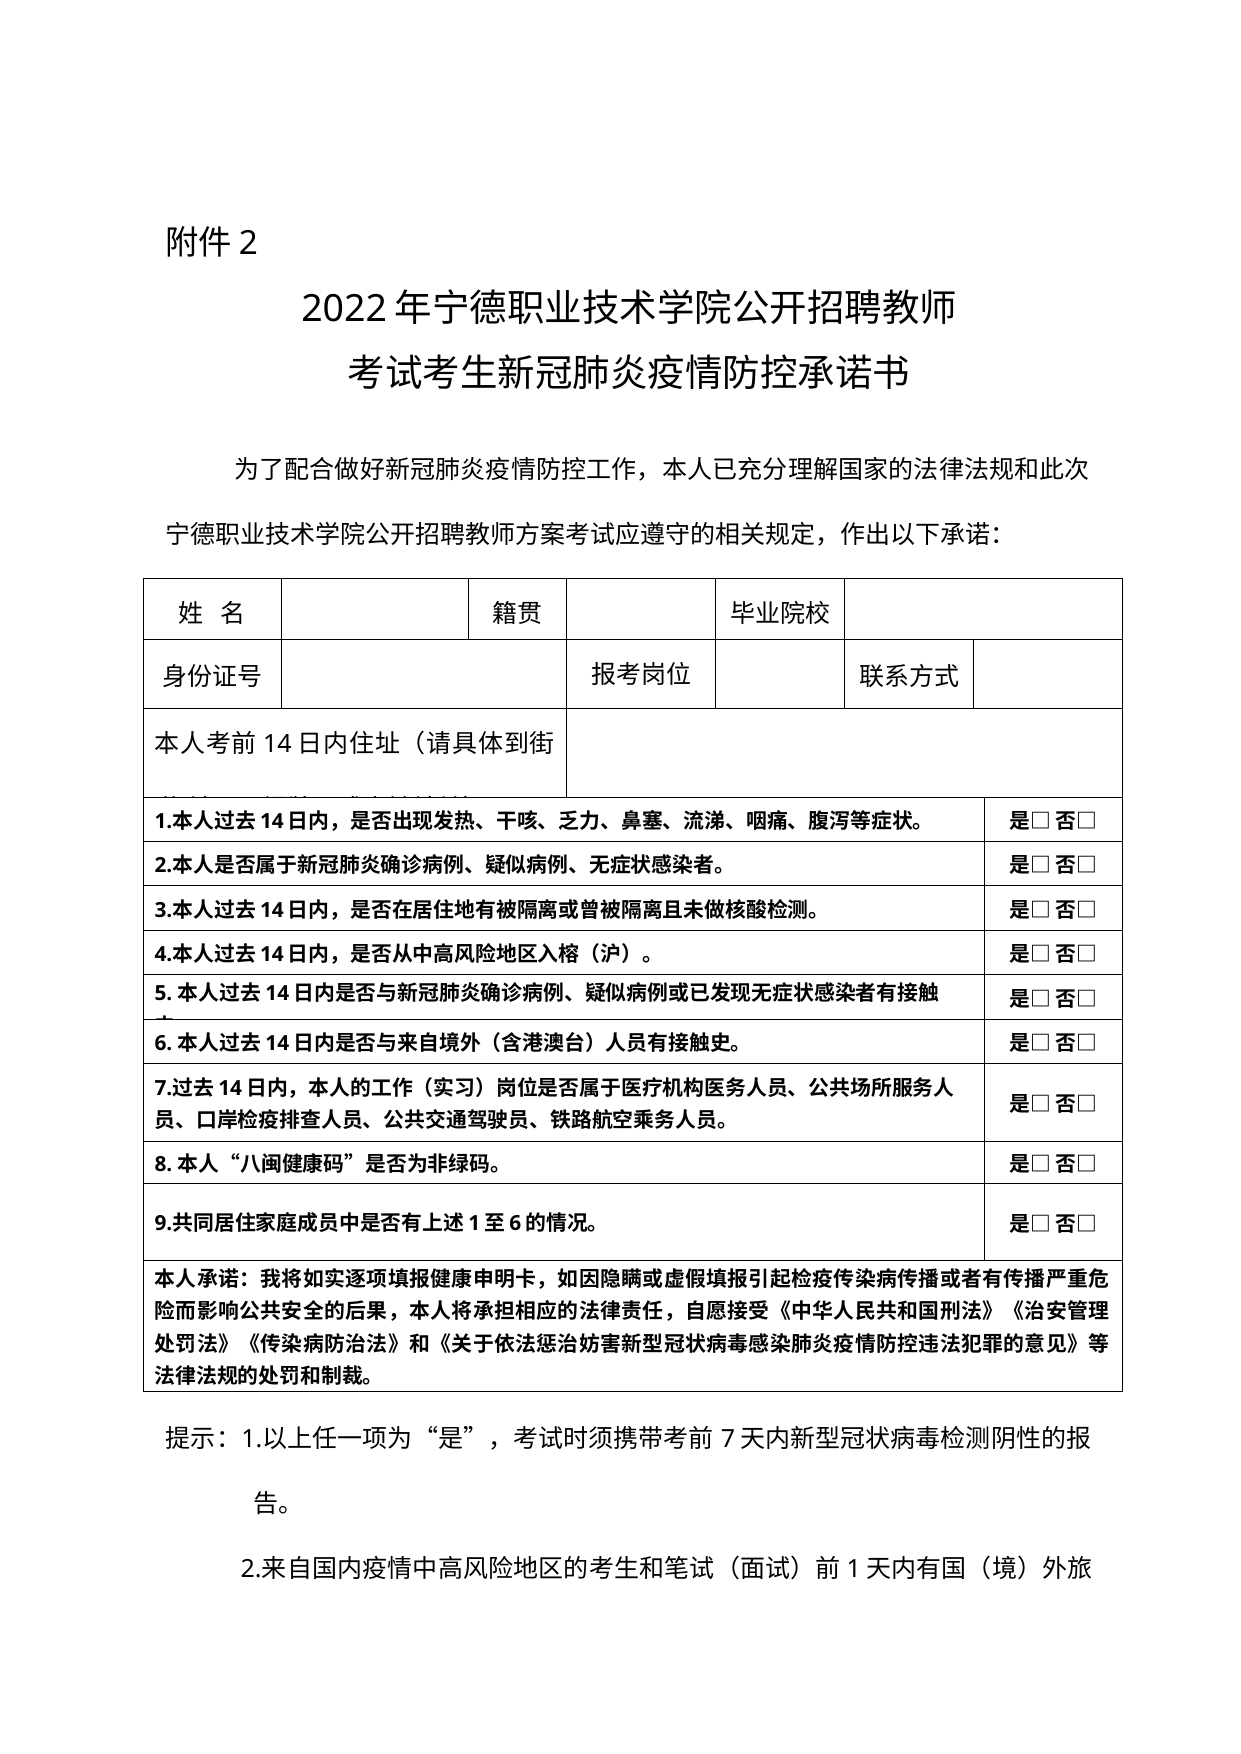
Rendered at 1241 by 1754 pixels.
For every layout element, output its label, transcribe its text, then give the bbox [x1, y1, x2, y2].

table_cell [974, 640, 1122, 708]
table_header 姓 名 [144, 579, 281, 639]
table_cell 5. 本人过去14日内是否与新冠肺炎确诊病例、疑似病例或已发现无症状感染者有接触史。 [144, 975, 984, 1019]
table_cell 联系方式 [845, 640, 973, 708]
table_cell 是□ 否□ [985, 798, 1122, 841]
table_cell 8. 本人“八闽健康码”是否为非绿码。 [144, 1142, 984, 1183]
table_cell 本人考前14日内住址（请具体到街道/社区及门牌号或宾馆地址） [144, 709, 566, 797]
table_cell 3.本人过去14日内，是否在居住地有被隔离或曾被隔离且未做核酸检测。 [144, 886, 984, 930]
text 附件2 [165, 208, 1092, 273]
table_cell 2.本人是否属于新冠肺炎确诊病例、疑似病例、无症状感染者。 [144, 842, 984, 885]
table_cell 7.过去14日内，本人的工作（实习）岗位是否属于医疗机构医务人员、公共场所服务人员、口岸检疫排查人员、公共交通驾驶员、铁路航空乘务人员。 [144, 1064, 984, 1141]
table_cell 9.共同居住家庭成员中是否有上述1至6的情况。 [144, 1184, 984, 1260]
table_header [845, 579, 1122, 639]
table_cell 本人承诺：我将如实逐项填报健康申明卡，如因隐瞒或虚假填报引起检疫传染病传播或者有传播严重危险而影响公共安全的后果，本人将承担相应的法律责任，自愿接受《中华人民共和国刑法》《治安管理处罚法》《传染病防治法》和《关于依法惩治妨害新型冠状病毒感染肺炎疫情防控违法犯罪的意见》等法律法规的处罚和制裁。 [144, 1261, 1122, 1391]
table_cell 是□ 否□ [985, 886, 1122, 930]
table_cell 6. 本人过去14日内是否与来自境外（含港澳台）人员有接触史。 [144, 1020, 984, 1063]
text 提示：1.以上任一项为“是”，考试时须携带考前7天内新型冠状病毒检测阴性的报告。 [166, 1404, 1092, 1534]
table_cell 报考岗位 名称 [567, 640, 715, 708]
table_cell [567, 709, 1122, 797]
table_cell 是□ 否□ [985, 842, 1122, 885]
table_cell 1.本人过去14日内，是否出现发热、干咳、乏力、鼻塞、流涕、咽痛、腹泻等症状。 [144, 798, 984, 841]
table_cell 是□ 否□ [985, 1064, 1122, 1141]
table_cell 身份证号 [144, 640, 281, 708]
table_cell [282, 640, 566, 708]
table_header [282, 579, 468, 639]
table_cell 4.本人过去14日内，是否从中高风险地区入榕（沪）。 [144, 931, 984, 974]
table_header 籍贯 [469, 579, 566, 639]
text 考试考生新冠肺炎疫情防控承诺书 [165, 338, 1092, 403]
table_cell 是□ 否□ [985, 931, 1122, 974]
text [240, 1534, 1092, 1599]
table_header [567, 579, 715, 639]
table_cell 是□ 否□ [985, 1020, 1122, 1063]
text 为了配合做好新冠肺炎疫情防控工作，本人已充分理解国家的法律法规和此次宁德职业技术学院公开招聘教师方案考试应遵守的相关规定，作出以下承诺： [165, 435, 1092, 565]
table_cell [716, 640, 844, 708]
table_cell 是□ 否□ [985, 975, 1122, 1019]
table_cell 是□ 否□ [985, 1142, 1122, 1183]
table_cell 是□ 否□ [985, 1184, 1122, 1260]
text 2022年宁德职业技术学院公开招聘教师 [165, 273, 1092, 338]
table_header 毕业院校 [716, 579, 844, 639]
